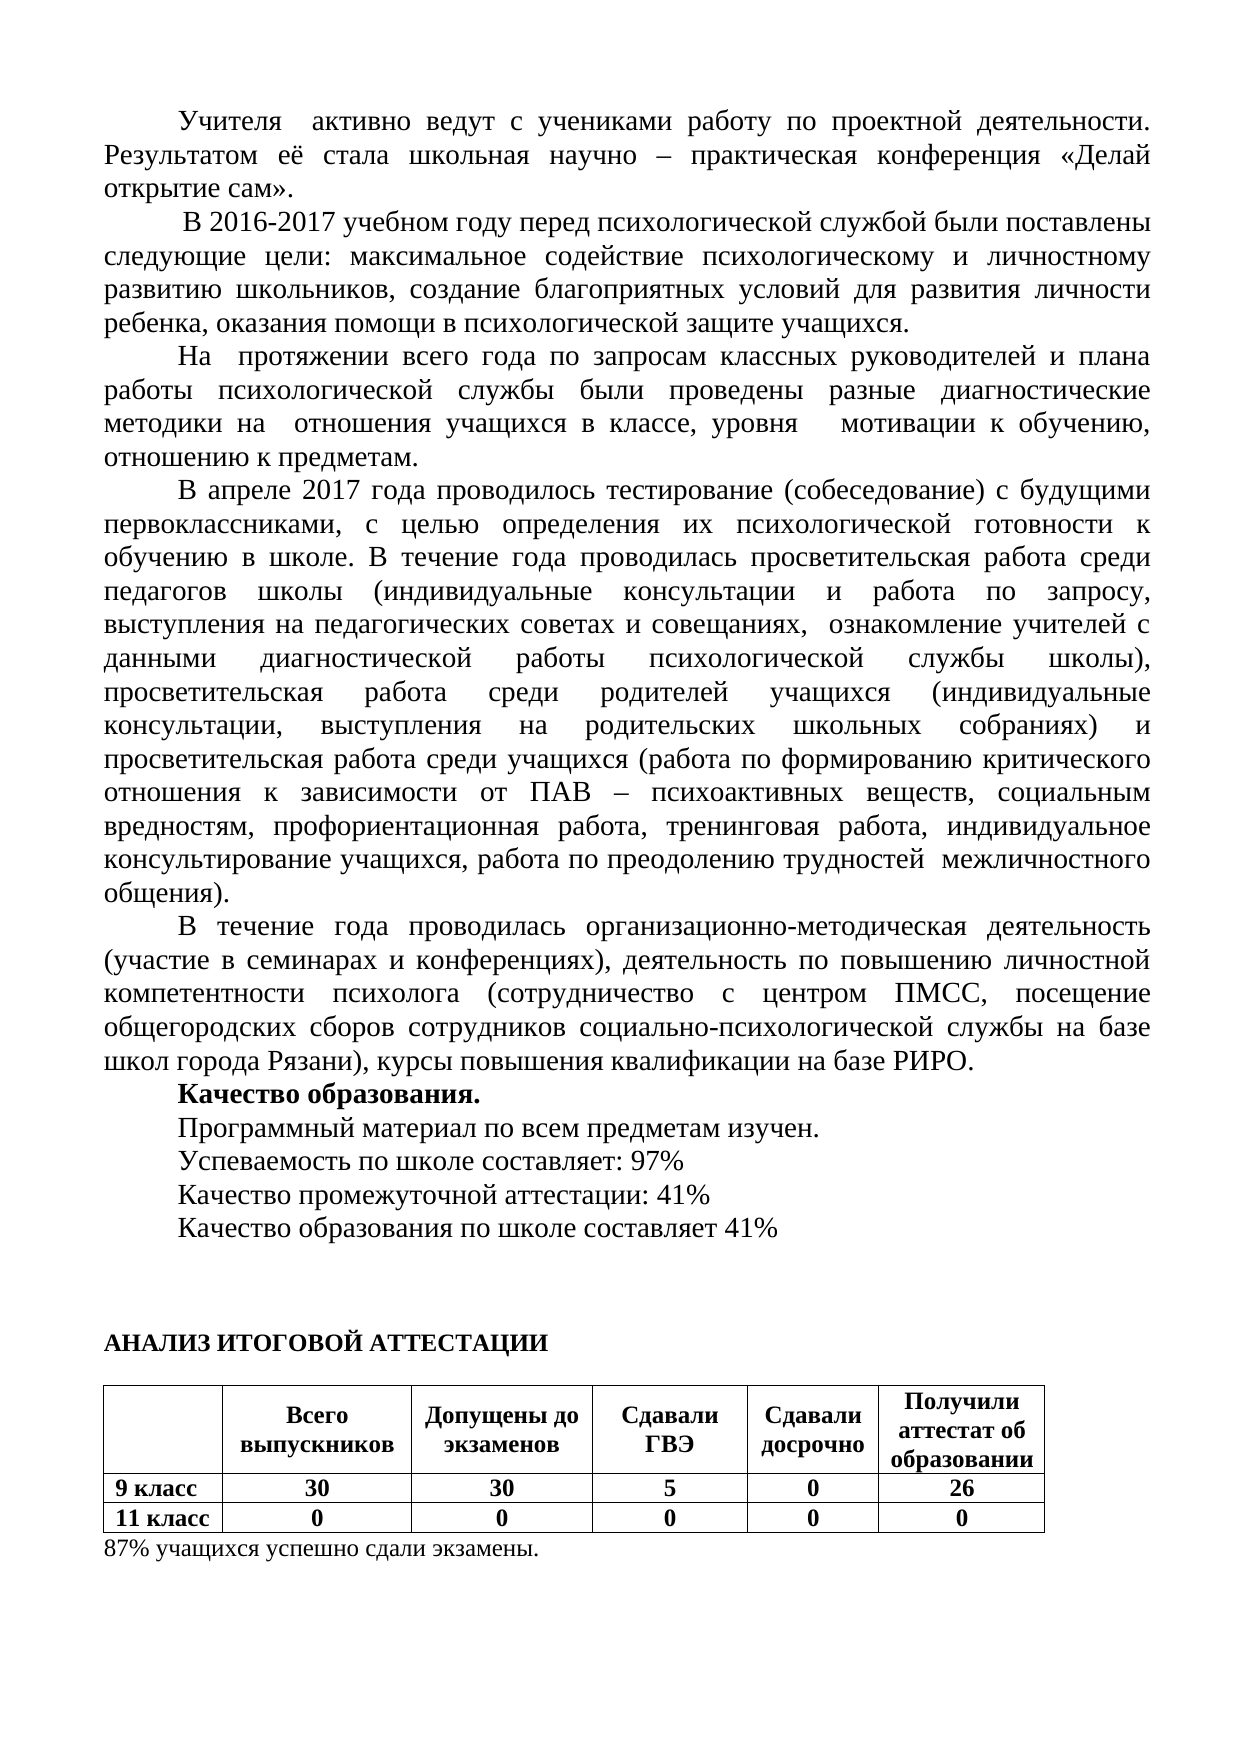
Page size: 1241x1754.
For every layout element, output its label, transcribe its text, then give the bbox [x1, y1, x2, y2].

text Учителя активно ведут с учениками работу по проектной деятельности. Результатом её стала школьная научно – практическая конференция «Делай открытие сам». [103, 103, 1152, 204]
table_cell 5 [593, 1474, 747, 1502]
text На протяжении всего года по запросам классных руководителей и плана работы психологической службы были проведены разные диагностические методики на отношения учащихся в классе, уровня мотивации к обучению, отношению к предметам. [103, 338, 1152, 472]
table_cell 0 [412, 1503, 592, 1532]
table_cell 9 класс [104, 1474, 222, 1502]
text Качество образования. [103, 1076, 1152, 1110]
text 87% учащихся успешно сдали экзамены. [103, 1533, 1152, 1562]
text Качество промежуточной аттестации: 41% [103, 1177, 1152, 1210]
table_cell 26 [879, 1474, 1044, 1502]
text В апреле 2017 года проводилось тестирование (собеседование) с будущими первоклассниками, с целью определения их психологической готовности к обучению в школе. В течение года проводилась просветительская работа среди педагогов школы (индивидуальные консультации и работа по запросу, выступления на педагогических советах и совещаниях, ознакомление учителей с данными диагностической работы психологической службы школы), просветительская работа среди родителей учащихся (индивидуальные консультации, выступления на родительских школьных собраниях) и просветительская работа среди учащихся (работа по формированию критического отношения к зависимости от ПАВ – психоактивных веществ, социальным вредностям, профориентационная работа, тренинговая работа, индивидуальное консультирование учащихся, работа по преодолению трудностей межличностного общения). [103, 472, 1152, 908]
table_cell 0 [593, 1503, 747, 1532]
table_cell 30 [412, 1474, 592, 1502]
text АНАЛИЗ ИТОГОВОЙ АТТЕСТАЦИИ [103, 1328, 1152, 1356]
table_header Допущены до экзаменов [412, 1386, 592, 1472]
table_cell 0 [748, 1503, 878, 1532]
table_header [104, 1386, 222, 1472]
text В течение года проводилась организационно-методическая деятельность (участие в семинарах и конференциях), деятельность по повышению личностной компетентности психолога (сотрудничество с центром ПМСС, посещение общегородских сборов сотрудников социально-психологической службы на базе школ города Рязани), курсы повышения квалификации на базе РИРО. [103, 908, 1152, 1076]
table_cell 11 класс [104, 1503, 222, 1532]
table_cell 0 [748, 1474, 878, 1502]
table_header Всего выпускников [223, 1386, 411, 1472]
table_cell 0 [879, 1503, 1044, 1532]
table_cell 30 [223, 1474, 411, 1502]
text Успеваемость по школе составляет: 97% [103, 1143, 1152, 1177]
text Программный материал по всем предметам изучен. [103, 1110, 1152, 1143]
table_header Сдавали ГВЭ [593, 1386, 747, 1472]
table_header Сдавали досрочно [748, 1386, 878, 1472]
text Качество образования по школе составляет 41% [103, 1210, 1152, 1244]
table_header Получили аттестат об образовании [879, 1386, 1044, 1472]
table_cell 0 [223, 1503, 411, 1532]
text В 2016-2017 учебном году перед психологической службой были поставлены следующие цели: максимальное содействие психологическому и личностному развитию школьников, создание благоприятных условий для развития личности ребенка, оказания помощи в психологической защите учащихся. [103, 204, 1152, 338]
